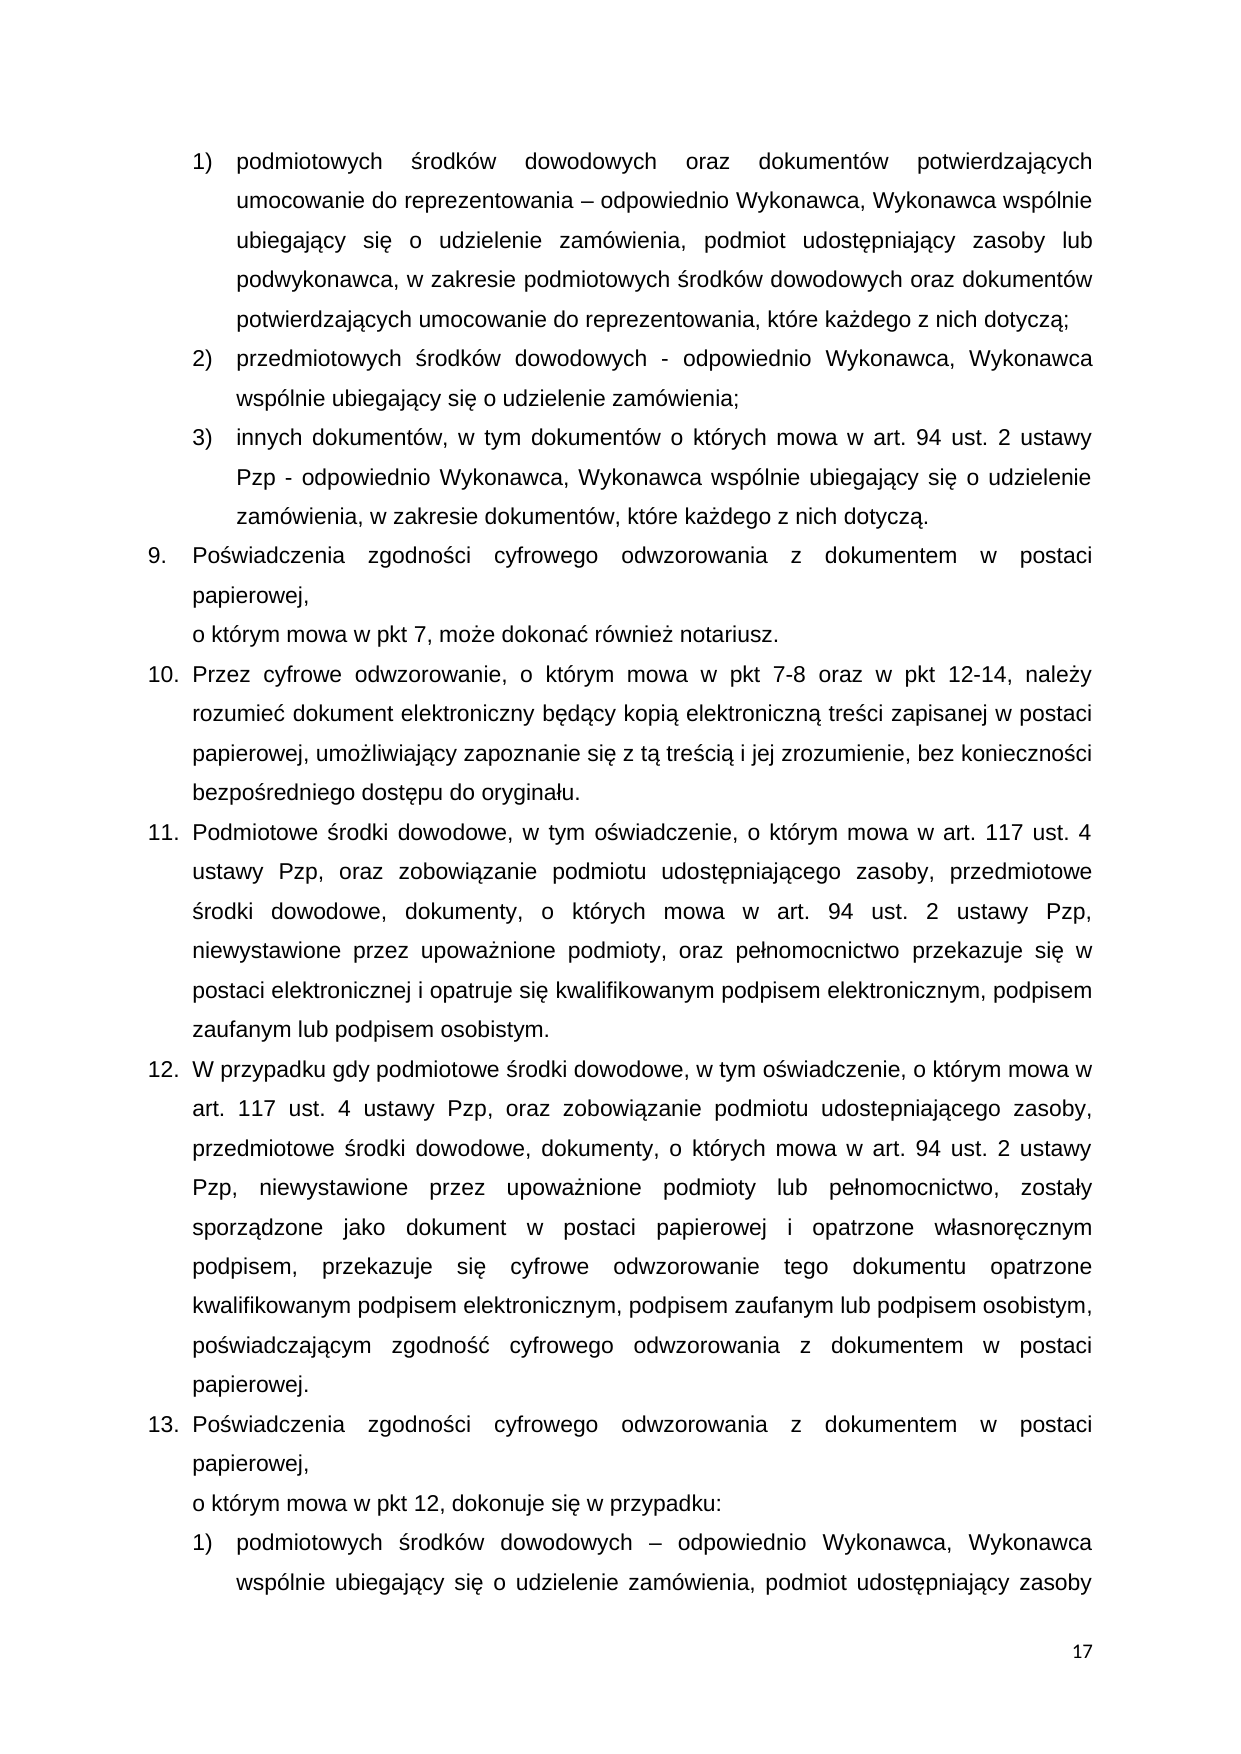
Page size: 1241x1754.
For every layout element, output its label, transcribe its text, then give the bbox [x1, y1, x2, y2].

list Poświadczenia zgodności cyfrowego odwzorowania z dokumentem w postaci papierowej, o którym mowa w pkt 12, dokonuje się w przypadku: [148, 1411, 1093, 1516]
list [192, 1529, 1093, 1595]
list Przez cyfrowe odwzorowanie, o którym mowa w pkt 7-8 oraz w pkt 12-14, należy rozumieć dokument elektroniczny będący kopią elektroniczną treści zapisanej w postaci papierowej, umożliwiający zapoznanie się z tą treścią i jej zrozumienie, bez konieczności bezpośredniego dostępu do oryginału. [148, 661, 1093, 806]
list podmiotowych środków dowodowych oraz dokumentów potwierdzających umocowanie do reprezentowania – odpowiednio Wykonawca, Wykonawca wspólnie ubiegający się o udzielenie zamówienia, podmiot udostępniający zasoby lub podwykonawca, w zakresie podmiotowych środków dowodowych oraz dokumentów potwierdzających umocowanie do reprezentowania, które każdego z nich dotyczą; [192, 148, 1093, 332]
list W przypadku gdy podmiotowe środki dowodowe, w tym oświadczenie, o którym mowa w art. 117 ust. 4 ustawy Pzp, oraz zobowiązanie podmiotu udostepniającego zasoby, przedmiotowe środki dowodowe, dokumenty, o których mowa w art. 94 ust. 2 ustawy Pzp, niewystawione przez upoważnione podmioty lub pełnomocnictwo, zostały sporządzone jako dokument w postaci papierowej i opatrzone własnoręcznym podpisem, przekazuje się cyfrowe odwzorowanie tego dokumentu opatrzone kwalifikowanym podpisem elektronicznym, podpisem zaufanym lub podpisem osobistym, poświadczającym zgodność cyfrowego odwzorowania z dokumentem w postaci papierowej. [148, 1056, 1093, 1398]
list Poświadczenia zgodności cyfrowego odwzorowania z dokumentem w postaci papierowej, o którym mowa w pkt 7, może dokonać również notariusz. [148, 542, 1093, 648]
list Podmiotowe środki dowodowe, w tym oświadczenie, o którym mowa w art. 117 ust. 4 ustawy Pzp, oraz zobowiązanie podmiotu udostępniającego zasoby, przedmiotowe środki dowodowe, dokumenty, o których mowa w art. 94 ust. 2 ustawy Pzp, niewystawione przez upoważnione podmioty, oraz pełnomocnictwo przekazuje się w postaci elektronicznej i opatruje się kwalifikowanym podpisem elektronicznym, podpisem zaufanym lub podpisem osobistym. [148, 819, 1093, 1042]
list przedmiotowych środków dowodowych - odpowiednio Wykonawca, Wykonawca wspólnie ubiegający się o udzielenie zamówienia; [192, 345, 1093, 411]
list innych dokumentów, w tym dokumentów o których mowa w art. 94 ust. 2 ustawy Pzp - odpowiednio Wykonawca, Wykonawca wspólnie ubiegający się o udzielenie zamówienia, w zakresie dokumentów, które każdego z nich dotyczą. [192, 424, 1093, 529]
